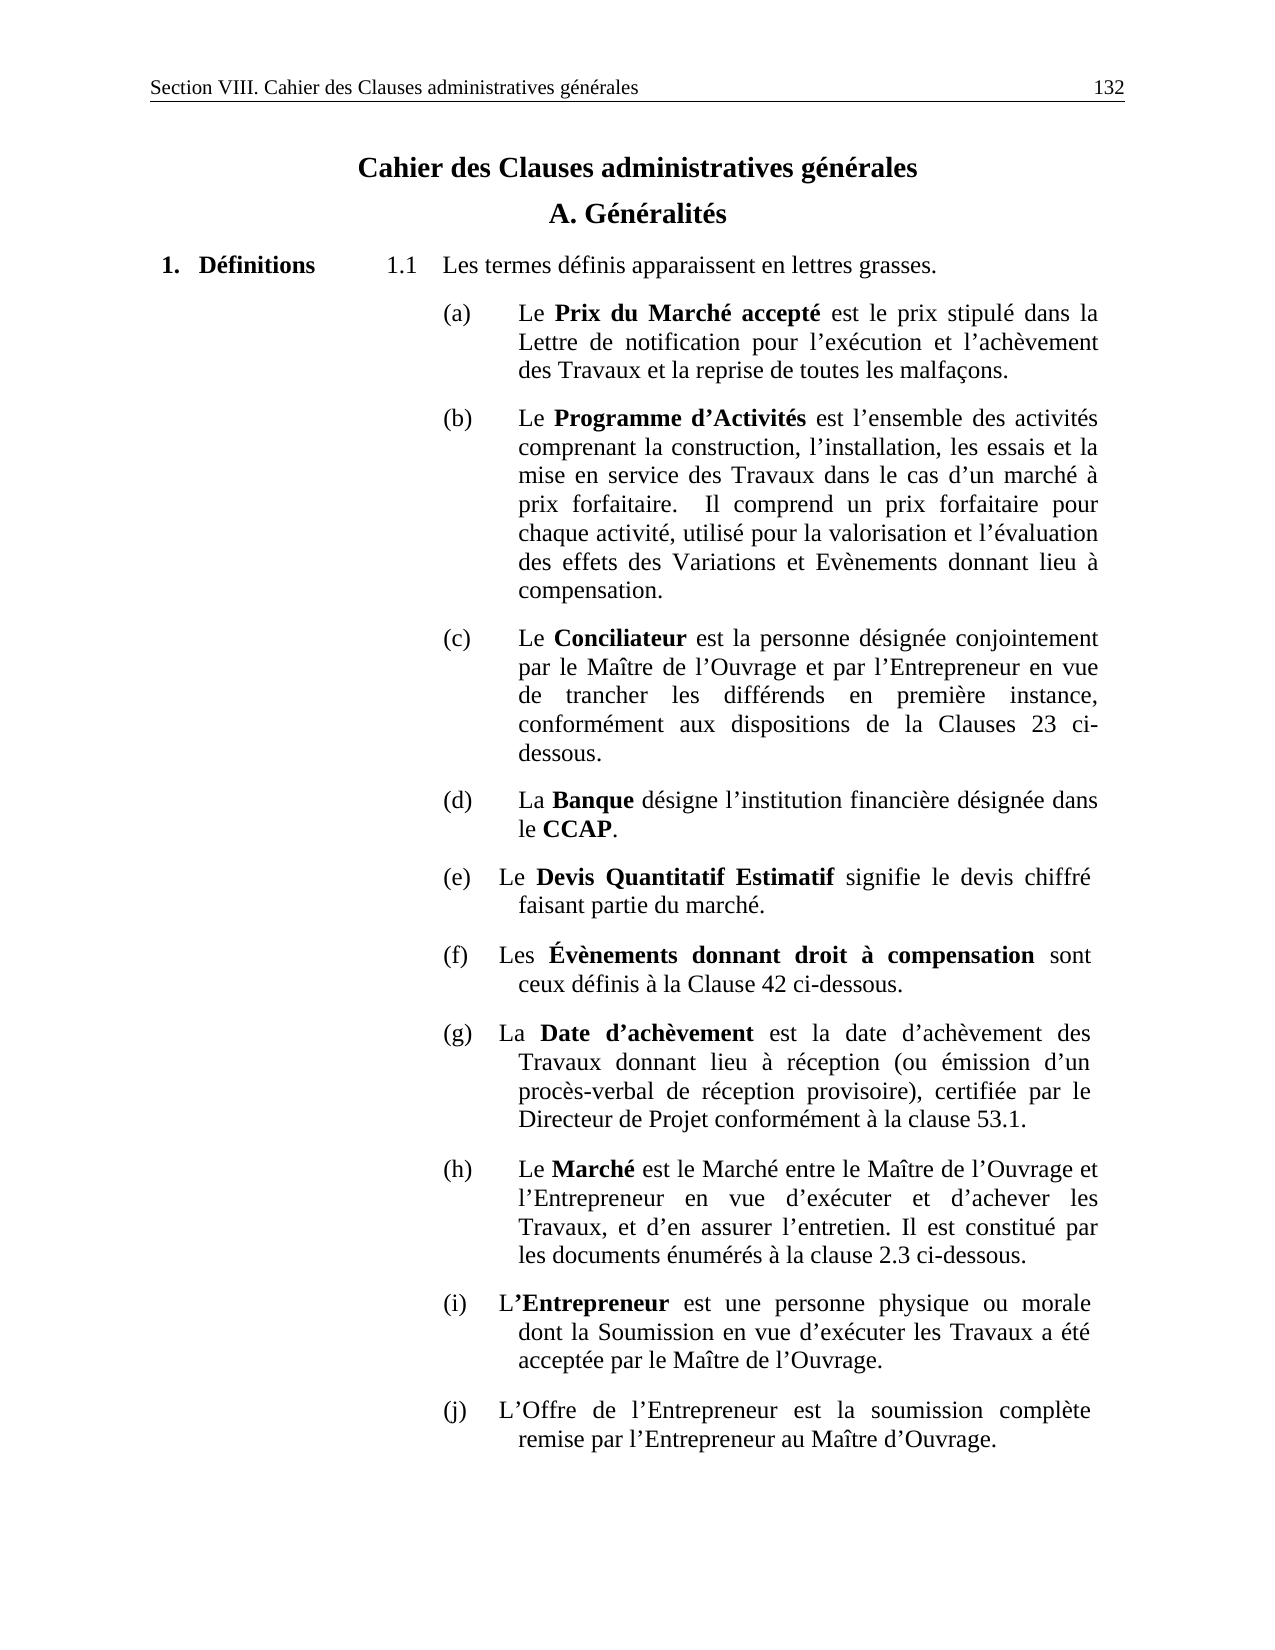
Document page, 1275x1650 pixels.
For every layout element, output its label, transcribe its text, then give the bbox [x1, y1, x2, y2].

text A. Généralités [150, 196, 1125, 229]
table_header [375, 250, 1102, 1473]
table_header 1. Définitions [150, 250, 375, 1473]
text Cahier des Clauses administratives générales [150, 150, 1125, 183]
